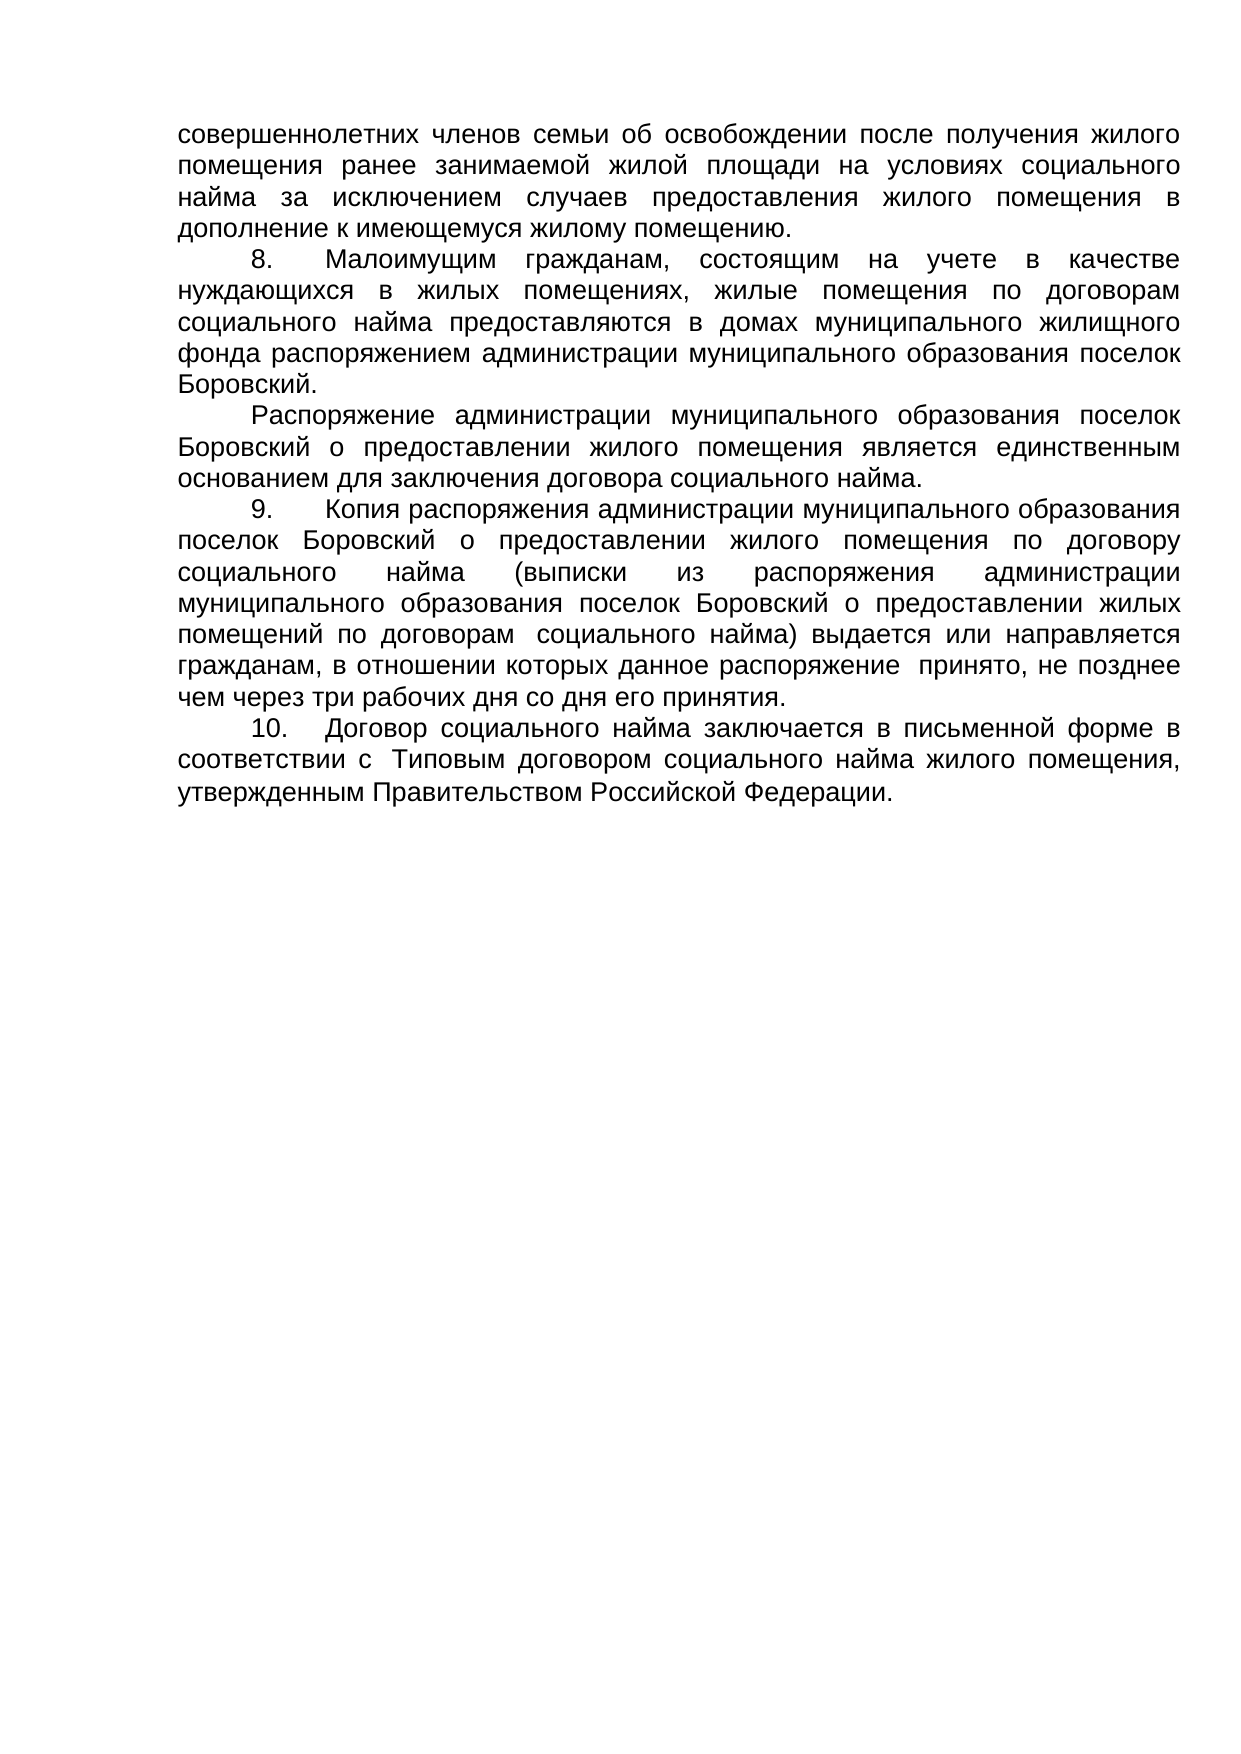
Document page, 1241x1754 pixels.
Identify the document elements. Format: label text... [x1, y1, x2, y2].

list Малоимущим гражданам, состоящим на учете в качестве нуждающихся в жилых помещениях, жилые помещения по договорам социального найма предоставляются в домах муниципального жилищного фонда распоряжением администрации муниципального образования поселок Боровский. [177, 243, 1181, 399]
text Распоряжение администрации муниципального образования поселок Боровский о предоставлении жилого помещения является единственным основанием для заключения договора социального найма. [177, 399, 1181, 493]
list Договор социального найма заключается в письменной форме в соответствии с Типовым договором социального найма жилого помещения, утвержденным Правительством Российской Федерации. [177, 712, 1181, 808]
list Копия распоряжения администрации муниципального образования поселок Боровский о предоставлении жилого помещения по договору социального найма (выписки из распоряжения администрации муниципального образования поселок Боровский о предоставлении жилых помещений по договорам социального найма) выдается или направляется гражданам, в отношении которых данное распоряжение принято, не позднее чем через три рабочих дня со дня его принятия. [177, 493, 1181, 712]
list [177, 118, 1181, 243]
